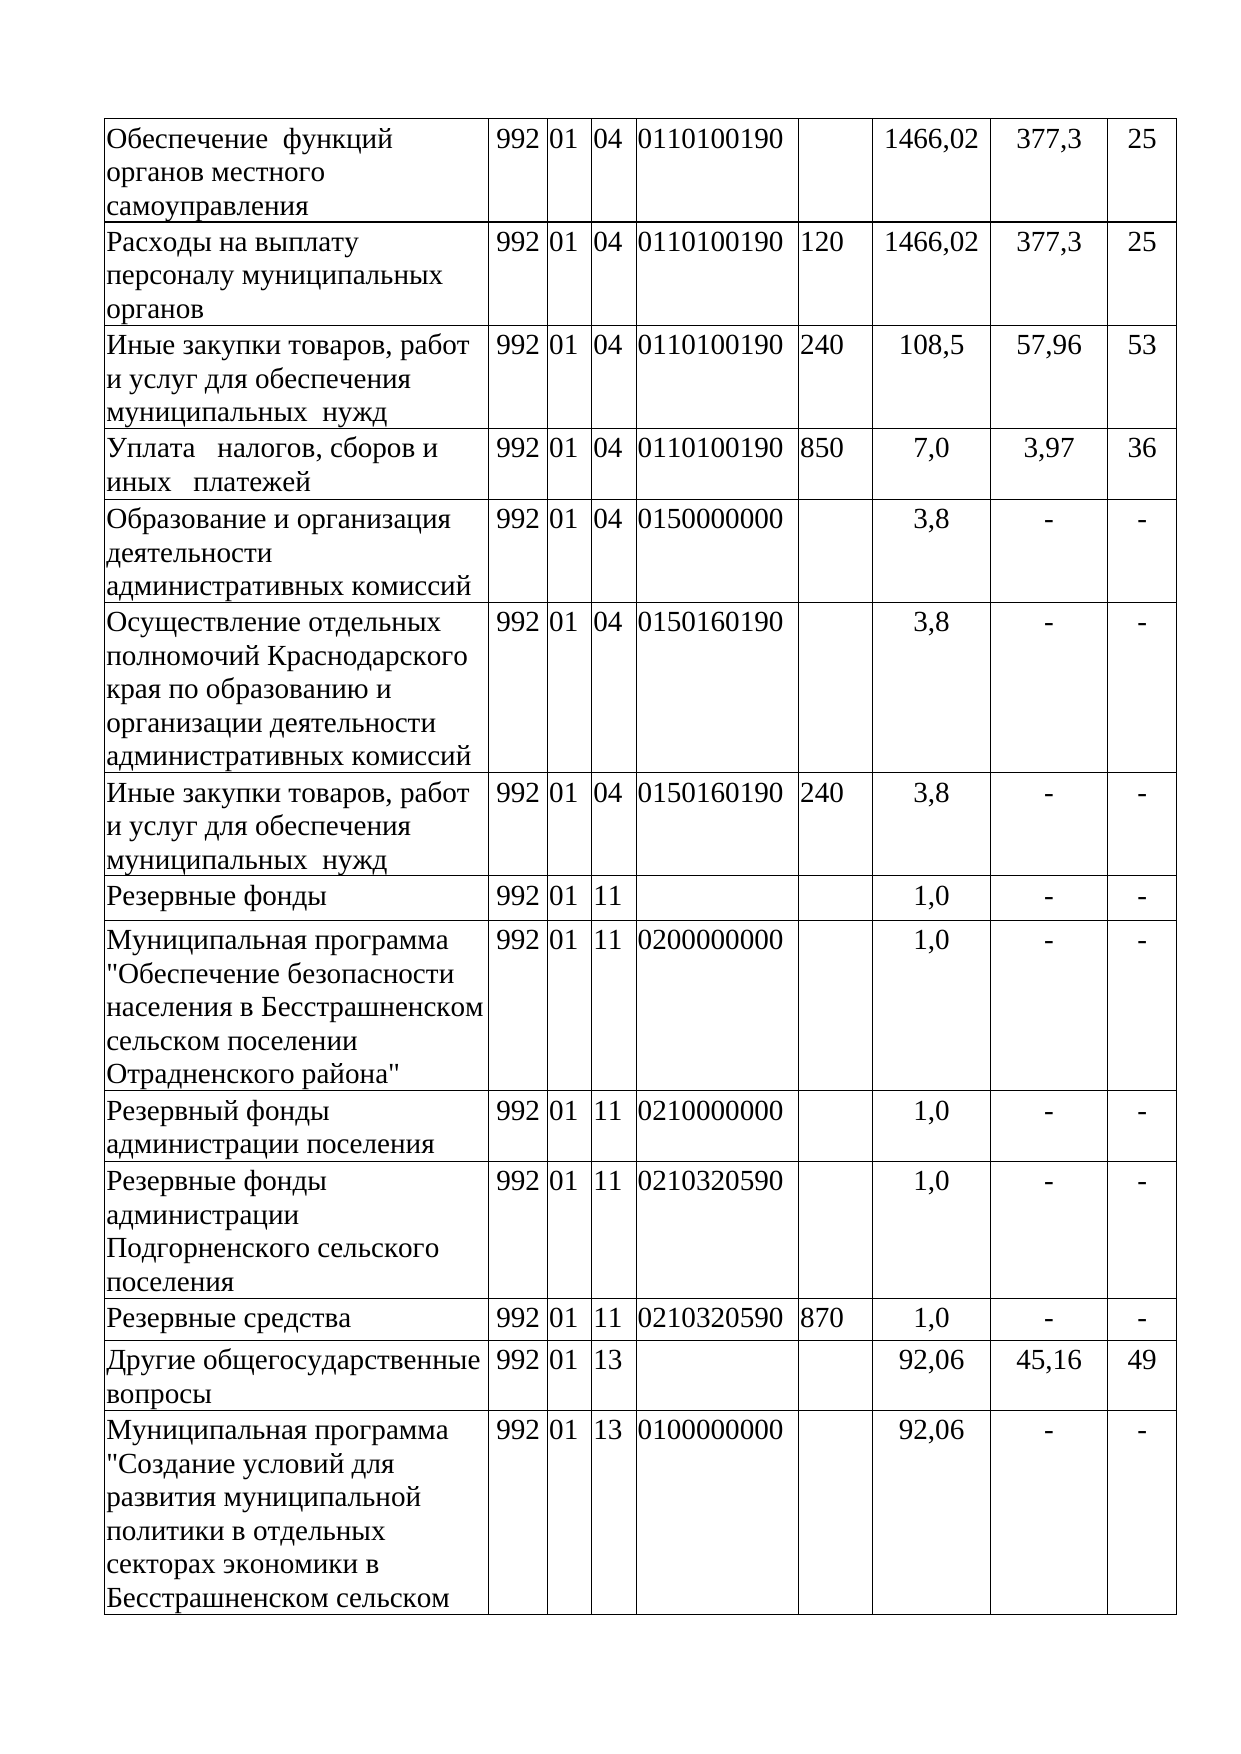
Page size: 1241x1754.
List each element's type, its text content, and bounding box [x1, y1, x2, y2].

table_cell 3,97 [991, 429, 1107, 498]
table_cell 3,8 [873, 603, 990, 772]
table_cell 01 [548, 603, 591, 772]
table_cell 92,06 [873, 1341, 990, 1409]
table_cell Другие общегосударственные вопросы [105, 1341, 488, 1409]
table_cell 7,0 [873, 429, 990, 498]
table_cell 25 [1108, 223, 1176, 324]
table_cell 108,5 [873, 326, 990, 428]
table_cell 1466,02 [873, 119, 990, 221]
table_cell 01 [548, 1299, 591, 1340]
table_cell 0200000000 [637, 921, 798, 1090]
table_cell 3,8 [873, 773, 990, 875]
table_cell - [1108, 500, 1176, 602]
table_cell 377,3 [991, 223, 1107, 324]
table_cell 01 [548, 119, 591, 221]
table_cell 01 [548, 1162, 591, 1298]
table_cell 1,0 [873, 1162, 990, 1298]
table_cell 1,0 [873, 1091, 990, 1161]
table_cell 0210320590 [637, 1299, 798, 1340]
table_cell 992 [489, 876, 547, 920]
table_cell [637, 1341, 798, 1409]
table_cell 992 [489, 603, 547, 772]
table_cell 240 [799, 326, 872, 428]
table_cell 01 [548, 1091, 591, 1161]
table_cell Иные закупки товаров, работ и услуг для обеспечения муниципальных нужд [105, 773, 488, 875]
table_cell 992 [489, 119, 547, 221]
table_cell 0110100190 [637, 429, 798, 498]
table_cell Резервные средства [105, 1299, 488, 1340]
table_cell - [991, 921, 1107, 1090]
table_cell Иные закупки товаров, работ и услуг для обеспечения муниципальных нужд [105, 326, 488, 428]
table_cell Муниципальная программа "Обеспечение безопасности населения в Бесстрашненском сельском поселении Отрадненского района" [105, 921, 488, 1090]
table_cell 45,16 [991, 1341, 1107, 1409]
table_cell 11 [592, 876, 636, 920]
table_cell 01 [548, 876, 591, 920]
table_cell 992 [489, 1299, 547, 1340]
table_cell - [1108, 1411, 1176, 1613]
table_cell 04 [592, 773, 636, 875]
table_cell 49 [1108, 1341, 1176, 1409]
table_cell - [991, 876, 1107, 920]
table_cell 0150160190 [637, 603, 798, 772]
table_cell 01 [548, 223, 591, 324]
table_cell 01 [548, 1411, 591, 1613]
table_cell - [991, 1411, 1107, 1613]
table_cell 992 [489, 1341, 547, 1409]
table_cell 0210000000 [637, 1091, 798, 1161]
table_cell [799, 1411, 872, 1613]
table_cell 36 [1108, 429, 1176, 498]
table_cell - [1108, 773, 1176, 875]
table_cell 04 [592, 119, 636, 221]
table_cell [105, 1411, 488, 1613]
table_cell 01 [548, 921, 591, 1090]
table_cell Образование и организация деятельности административных комиссий [105, 500, 488, 602]
table_cell 11 [592, 1162, 636, 1298]
table_cell 25 [1108, 119, 1176, 221]
table_cell - [1108, 1299, 1176, 1340]
table_cell - [1108, 1091, 1176, 1161]
table_cell 1466,02 [873, 223, 990, 324]
table_cell [799, 119, 872, 221]
table_cell - [1108, 876, 1176, 920]
table_cell [637, 876, 798, 920]
table_cell 13 [592, 1341, 636, 1409]
table_cell 870 [799, 1299, 872, 1340]
table_cell 01 [548, 429, 591, 498]
table_cell [799, 1091, 872, 1161]
table_cell 04 [592, 326, 636, 428]
table_cell 240 [799, 773, 872, 875]
table_cell 0210320590 [637, 1162, 798, 1298]
table_cell 53 [1108, 326, 1176, 428]
table_cell 92,06 [873, 1411, 990, 1613]
table_cell - [1108, 1162, 1176, 1298]
table_cell 992 [489, 326, 547, 428]
table_cell Осуществление отдельных полномочий Краснодарского края по образованию и организации деятельности административных комиссий [105, 603, 488, 772]
table_cell - [1108, 921, 1176, 1090]
table_cell 1,0 [873, 921, 990, 1090]
table_cell 120 [799, 223, 872, 324]
table_cell 04 [592, 223, 636, 324]
table_cell [799, 1341, 872, 1409]
table_cell Обеспечение функций органов местного самоуправления [105, 119, 488, 221]
table_cell 992 [489, 1091, 547, 1161]
table_cell 0110100190 [637, 119, 798, 221]
table_cell 0150000000 [637, 500, 798, 602]
table_cell 0150160190 [637, 773, 798, 875]
table_cell - [1108, 603, 1176, 772]
table_cell 0110100190 [637, 223, 798, 324]
table_cell [799, 876, 872, 920]
table_cell 992 [489, 773, 547, 875]
table_cell Уплата налогов, сборов и иных платежей [105, 429, 488, 498]
table_cell - [991, 603, 1107, 772]
table_cell - [991, 1091, 1107, 1161]
table_cell 04 [592, 603, 636, 772]
table_cell 3,8 [873, 500, 990, 602]
table_cell 04 [592, 429, 636, 498]
table_cell - [991, 500, 1107, 602]
table_cell 992 [489, 1411, 547, 1613]
table_cell 01 [548, 326, 591, 428]
table_cell - [991, 773, 1107, 875]
table_cell 11 [592, 1091, 636, 1161]
table_cell 01 [548, 1341, 591, 1409]
table_cell - [991, 1299, 1107, 1340]
table_cell 992 [489, 429, 547, 498]
table_cell 04 [592, 500, 636, 602]
table_cell - [991, 1162, 1107, 1298]
table_cell 01 [548, 500, 591, 602]
table_cell 992 [489, 1162, 547, 1298]
table_cell 1,0 [873, 876, 990, 920]
table_cell 13 [592, 1411, 636, 1613]
table_cell Расходы на выплату персоналу муниципальных органов [105, 223, 488, 324]
table_cell 992 [489, 500, 547, 602]
table_cell Резервные фонды [105, 876, 488, 920]
table_cell 01 [548, 773, 591, 875]
table_cell 0110100190 [637, 326, 798, 428]
table_cell [799, 603, 872, 772]
table_cell 11 [592, 921, 636, 1090]
table_cell 1,0 [873, 1299, 990, 1340]
table_cell 992 [489, 921, 547, 1090]
table_cell [799, 1162, 872, 1298]
table_cell 377,3 [991, 119, 1107, 221]
table_cell 992 [489, 223, 547, 324]
table_cell 11 [592, 1299, 636, 1340]
table_cell Резервный фонды администрации поселения [105, 1091, 488, 1161]
table_cell [799, 921, 872, 1090]
table_cell 0100000000 [637, 1411, 798, 1613]
table_cell 850 [799, 429, 872, 498]
table_cell 57,96 [991, 326, 1107, 428]
table_cell Резервные фонды администрации Подгорненского сельского поселения [105, 1162, 488, 1298]
table_cell [799, 500, 872, 602]
